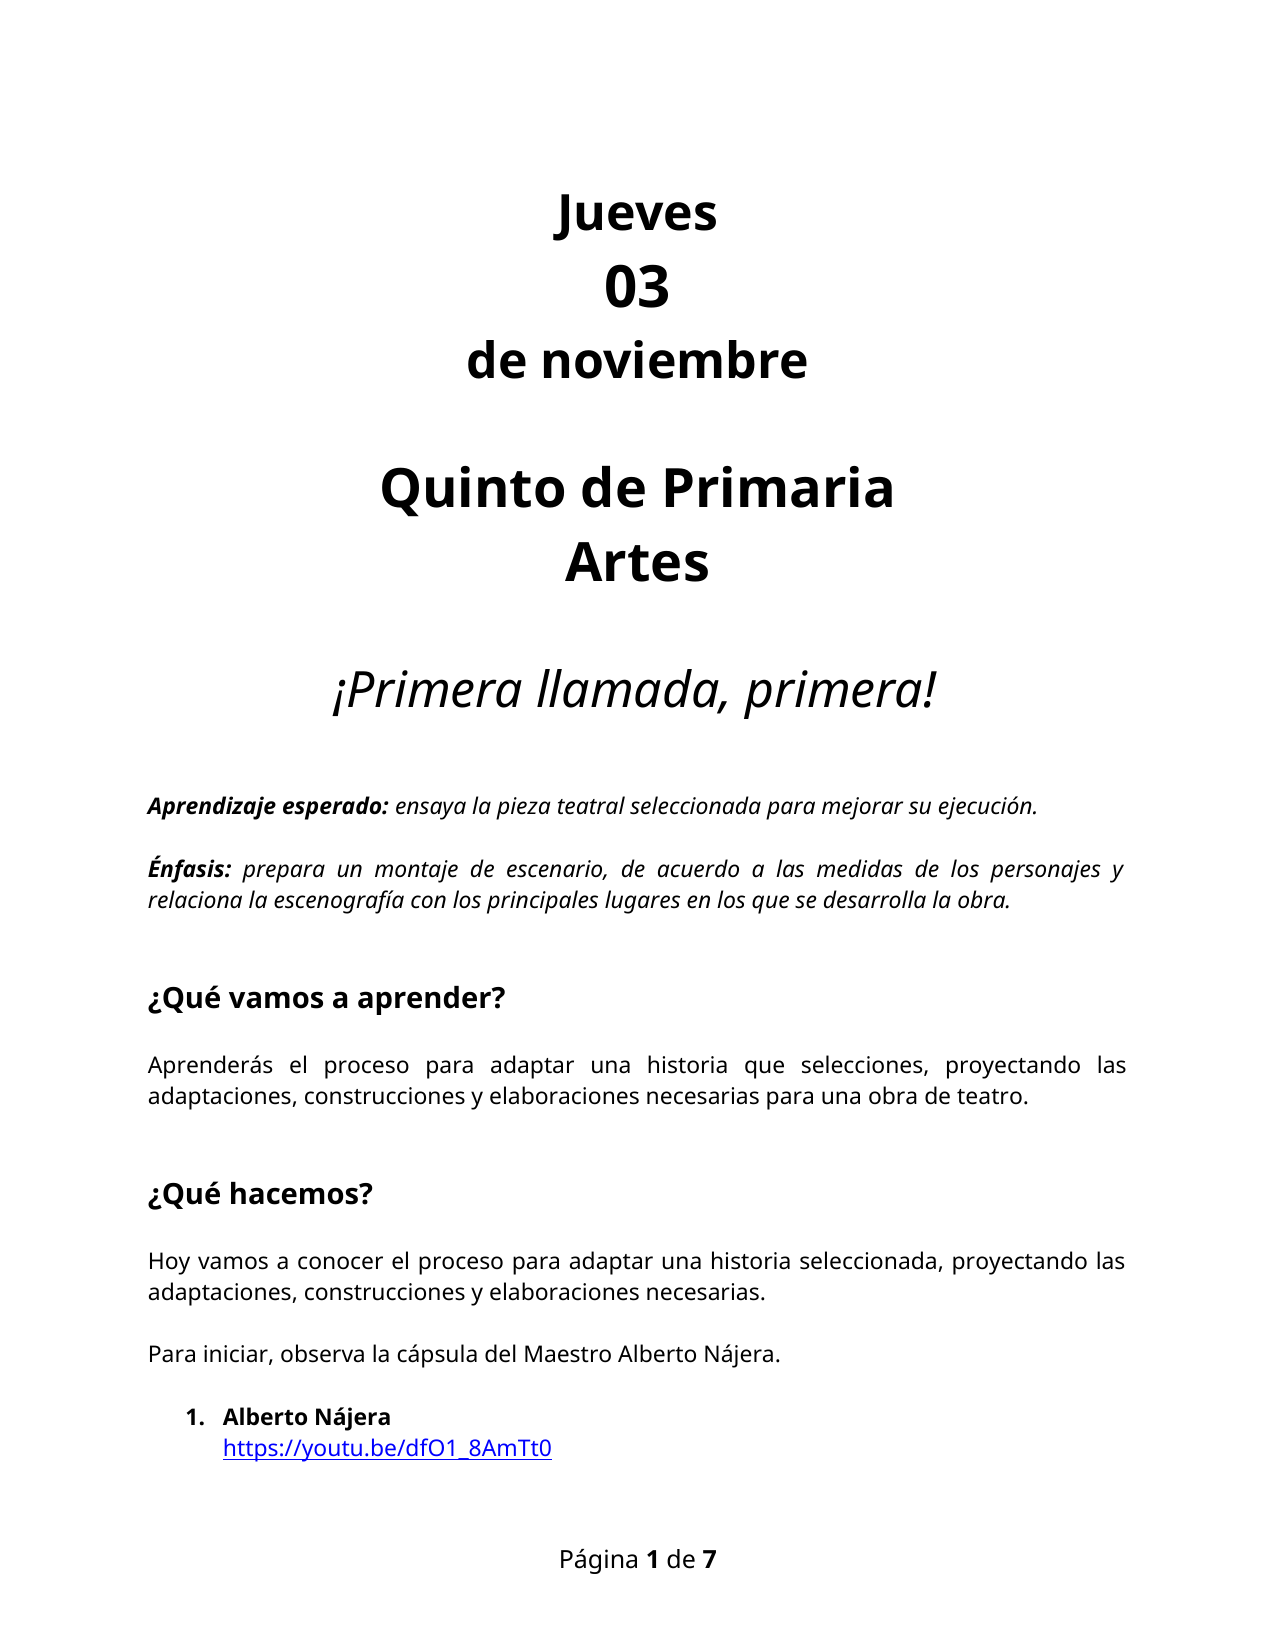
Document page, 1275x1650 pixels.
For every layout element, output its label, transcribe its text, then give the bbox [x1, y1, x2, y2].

text Artes [148, 523, 1127, 597]
text Aprendizaje esperado: ensaya la pieza teatral seleccionada para mejorar su ejecución. [148, 790, 1127, 821]
text https://youtu.be/dfO1_8AmTt0 [148, 1432, 1127, 1463]
text 03 [148, 245, 1127, 325]
text Hoy vamos a conocer el proceso para adaptar una historia seleccionada, proyectando las adaptaciones, construcciones y elaboraciones necesarias. [148, 1244, 1127, 1307]
list Alberto Nájera [185, 1401, 1127, 1432]
text Quinto de Primaria [148, 450, 1127, 523]
text de noviembre [148, 325, 1127, 393]
text ¡Primera llamada, primera! [148, 654, 1127, 722]
text ¿Qué hacemos? [148, 1174, 1127, 1213]
text Para iniciar, observa la cápsula del Maestro Alberto Nájera. [148, 1338, 1127, 1369]
text Énfasis: prepara un montaje de escenario, de acuerdo a las medidas de los personajes y relaciona la escenografía con los principales lugares en los que se desarrolla la obra. [148, 853, 1127, 915]
text ¿Qué vamos a aprender? [148, 978, 1127, 1017]
text Aprenderás el proceso para adaptar una historia que selecciones, proyectando las adaptaciones, construcciones y elaboraciones necesarias para una obra de teatro. [148, 1049, 1127, 1111]
text Jueves [148, 177, 1127, 245]
